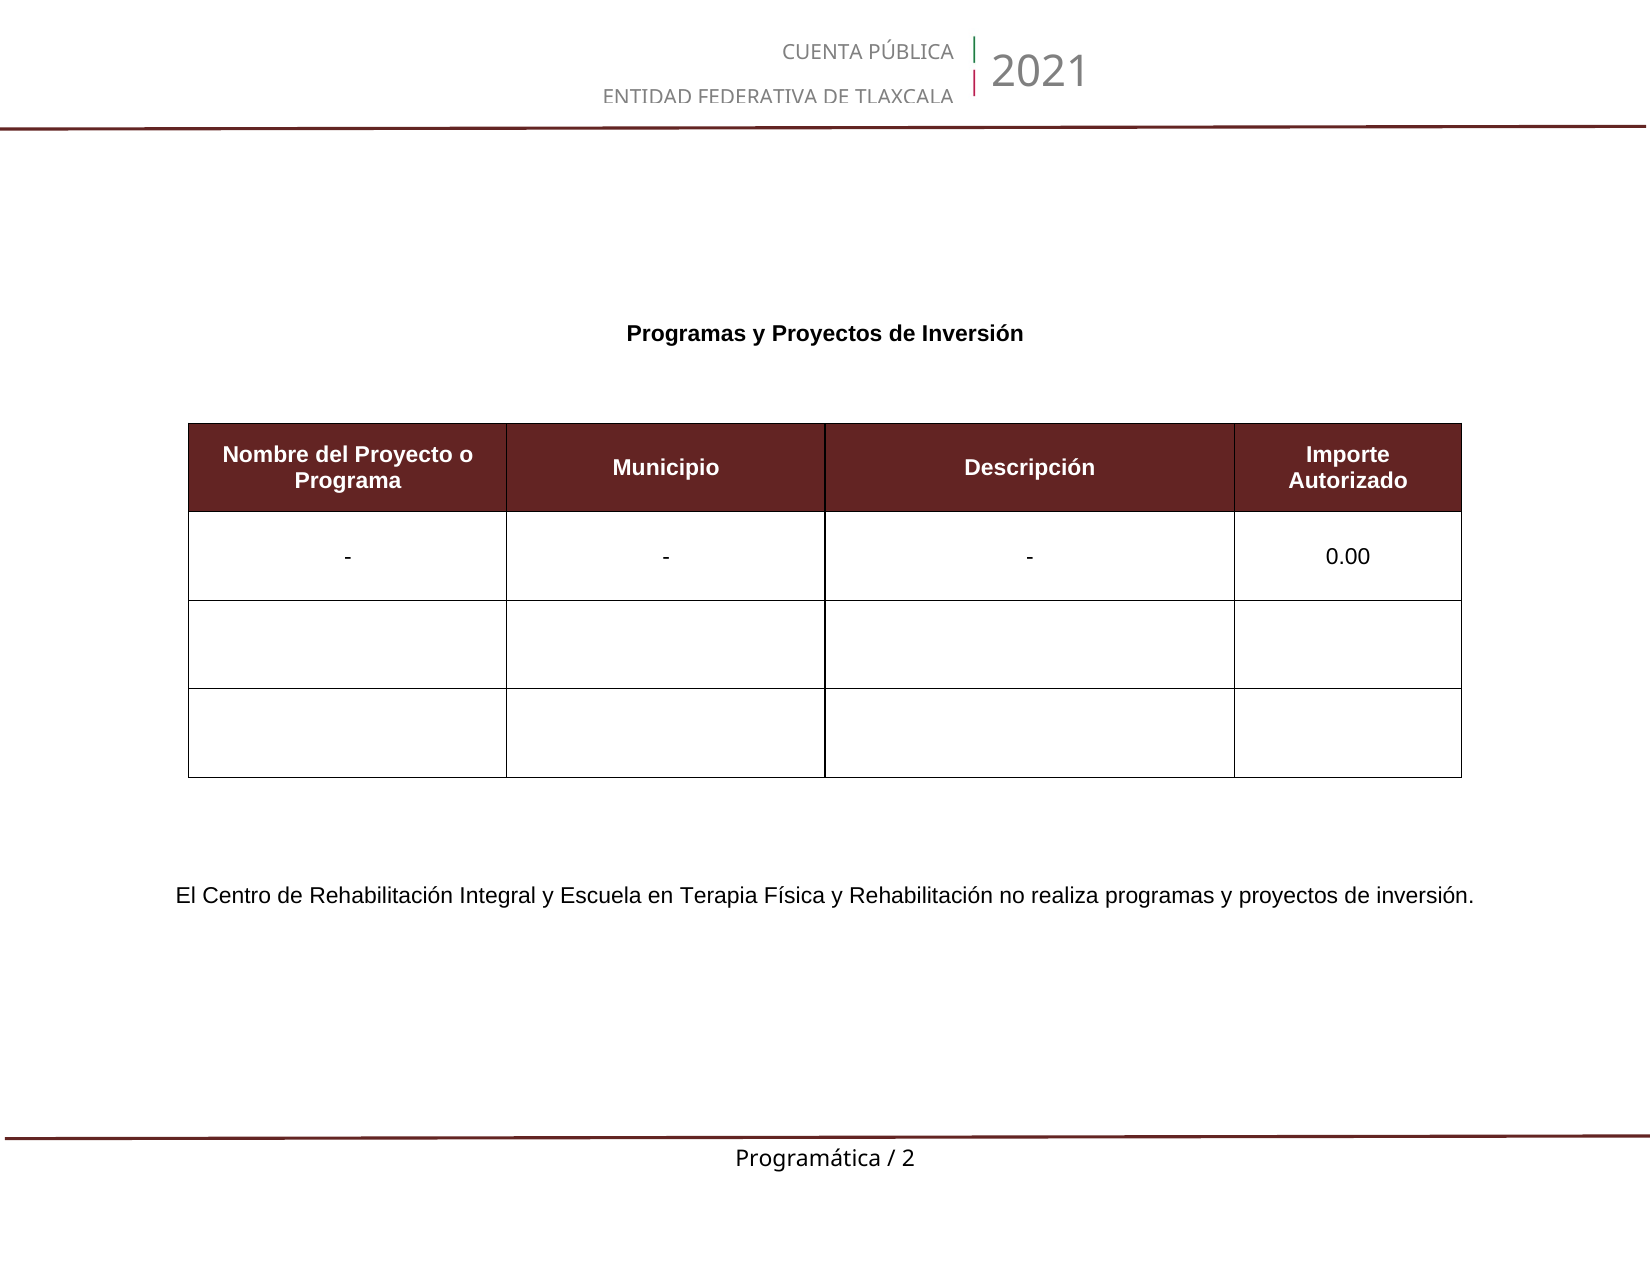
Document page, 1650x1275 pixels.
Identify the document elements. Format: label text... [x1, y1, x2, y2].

table_cell - [189, 512, 506, 600]
table_cell [826, 601, 1234, 688]
table_cell [1235, 689, 1461, 777]
picture [968, 28, 985, 100]
table_cell [189, 689, 506, 777]
table_cell [826, 689, 1234, 777]
table_cell [507, 689, 824, 777]
table_cell [189, 601, 506, 688]
table_cell [507, 601, 824, 688]
table_header Descripción [826, 424, 1234, 511]
table_cell 0.00 [1235, 512, 1461, 600]
table_cell - [826, 512, 1234, 600]
table_cell [1235, 601, 1461, 688]
table_header Importe Autorizado [1235, 424, 1461, 511]
text Programas y Proyectos de Inversión [112, 320, 1538, 347]
text El Centro de Rehabilitación Integral y Escuela en Terapia Física y Rehabilitación no realiza programas y proyectos de inversión. [112, 882, 1538, 908]
table_cell - [507, 512, 824, 600]
table_header Municipio [507, 424, 824, 511]
table_header Nombre del Proyecto o Programa [189, 424, 506, 511]
